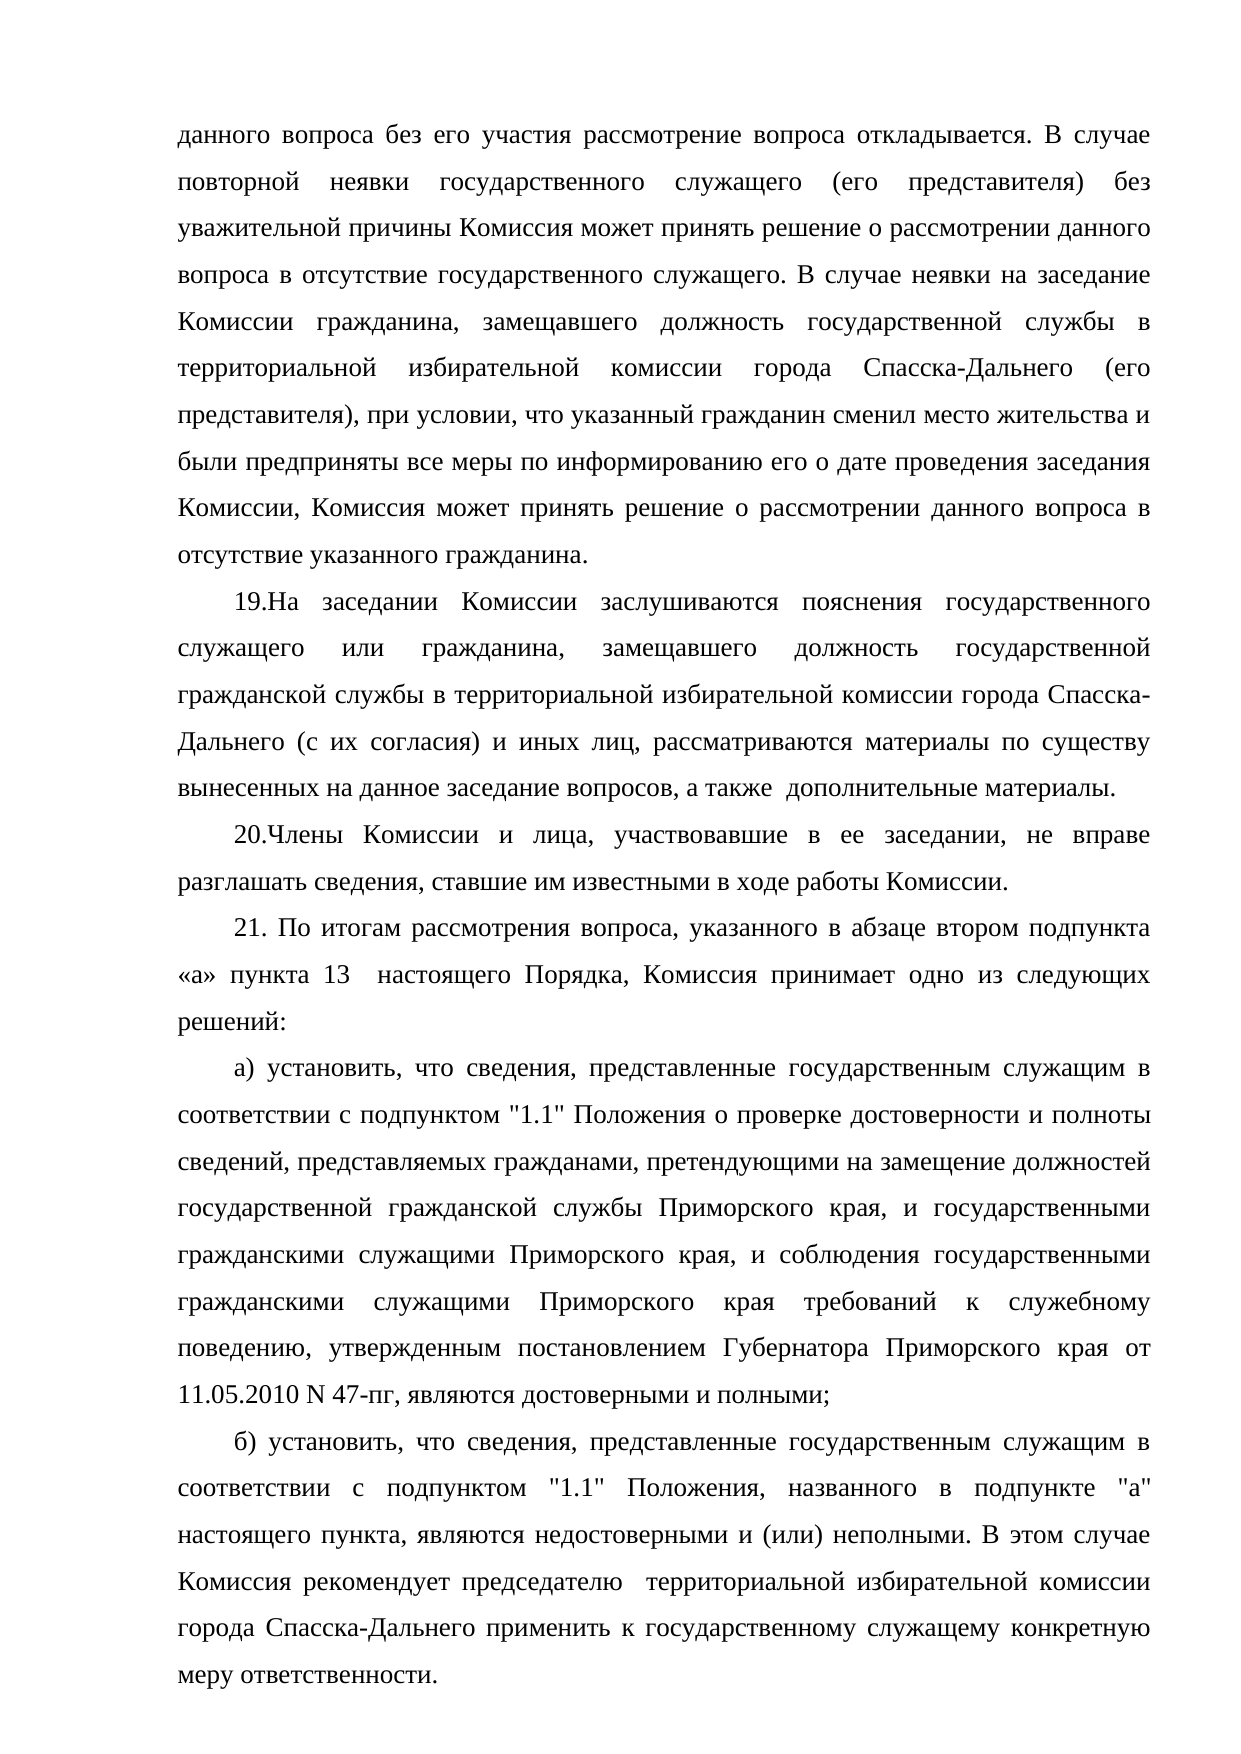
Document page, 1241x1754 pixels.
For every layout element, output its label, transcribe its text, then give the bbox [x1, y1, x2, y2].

text 19.На заседании Комиссии заслушиваются пояснения государственного служащего или гражданина, замещавшего должность государственной гражданской службы в территориальной избирательной комиссии города Спасска-Дальнего (с их согласия) и иных лиц, рассматриваются материалы по существу вынесенных на данное заседание вопросов, а также дополнительные материалы. [177, 585, 1152, 803]
text 20.Члены Комиссии и лица, участвовавшие в ее заседании, не вправе разглашать сведения, ставшие им известными в ходе работы Комиссии. [177, 818, 1152, 896]
text 21. По итогам рассмотрения вопроса, указанного в абзаце втором подпункта «а» пункта 13 настоящего Порядка, Комиссия принимает одно из следующих решений: [177, 911, 1152, 1036]
text б) установить, что сведения, представленные государственным служащим в соответствии с подпунктом "1.1" Положения, названного в подпункте "а" настоящего пункта, являются недостоверными и (или) неполными. В этом случае Комиссия рекомендует председателю территориальной избирательной комиссии города Спасска-Дальнего применить к государственному служащему конкретную меру ответственности. [177, 1425, 1152, 1689]
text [177, 118, 1152, 569]
text а) установить, что сведения, представленные государственным служащим в соответствии с подпунктом "1.1" Положения о проверке достоверности и полноты сведений, представляемых гражданами, претендующими на замещение должностей государственной гражданской службы Приморского края, и государственными гражданскими служащими Приморского края, и соблюдения государственными гражданскими служащими Приморского края требований к служебному поведению, утвержденным постановлением Губернатора Приморского края от 11.05.2010 N 47-пг, являются достоверными и полными; [177, 1051, 1152, 1409]
